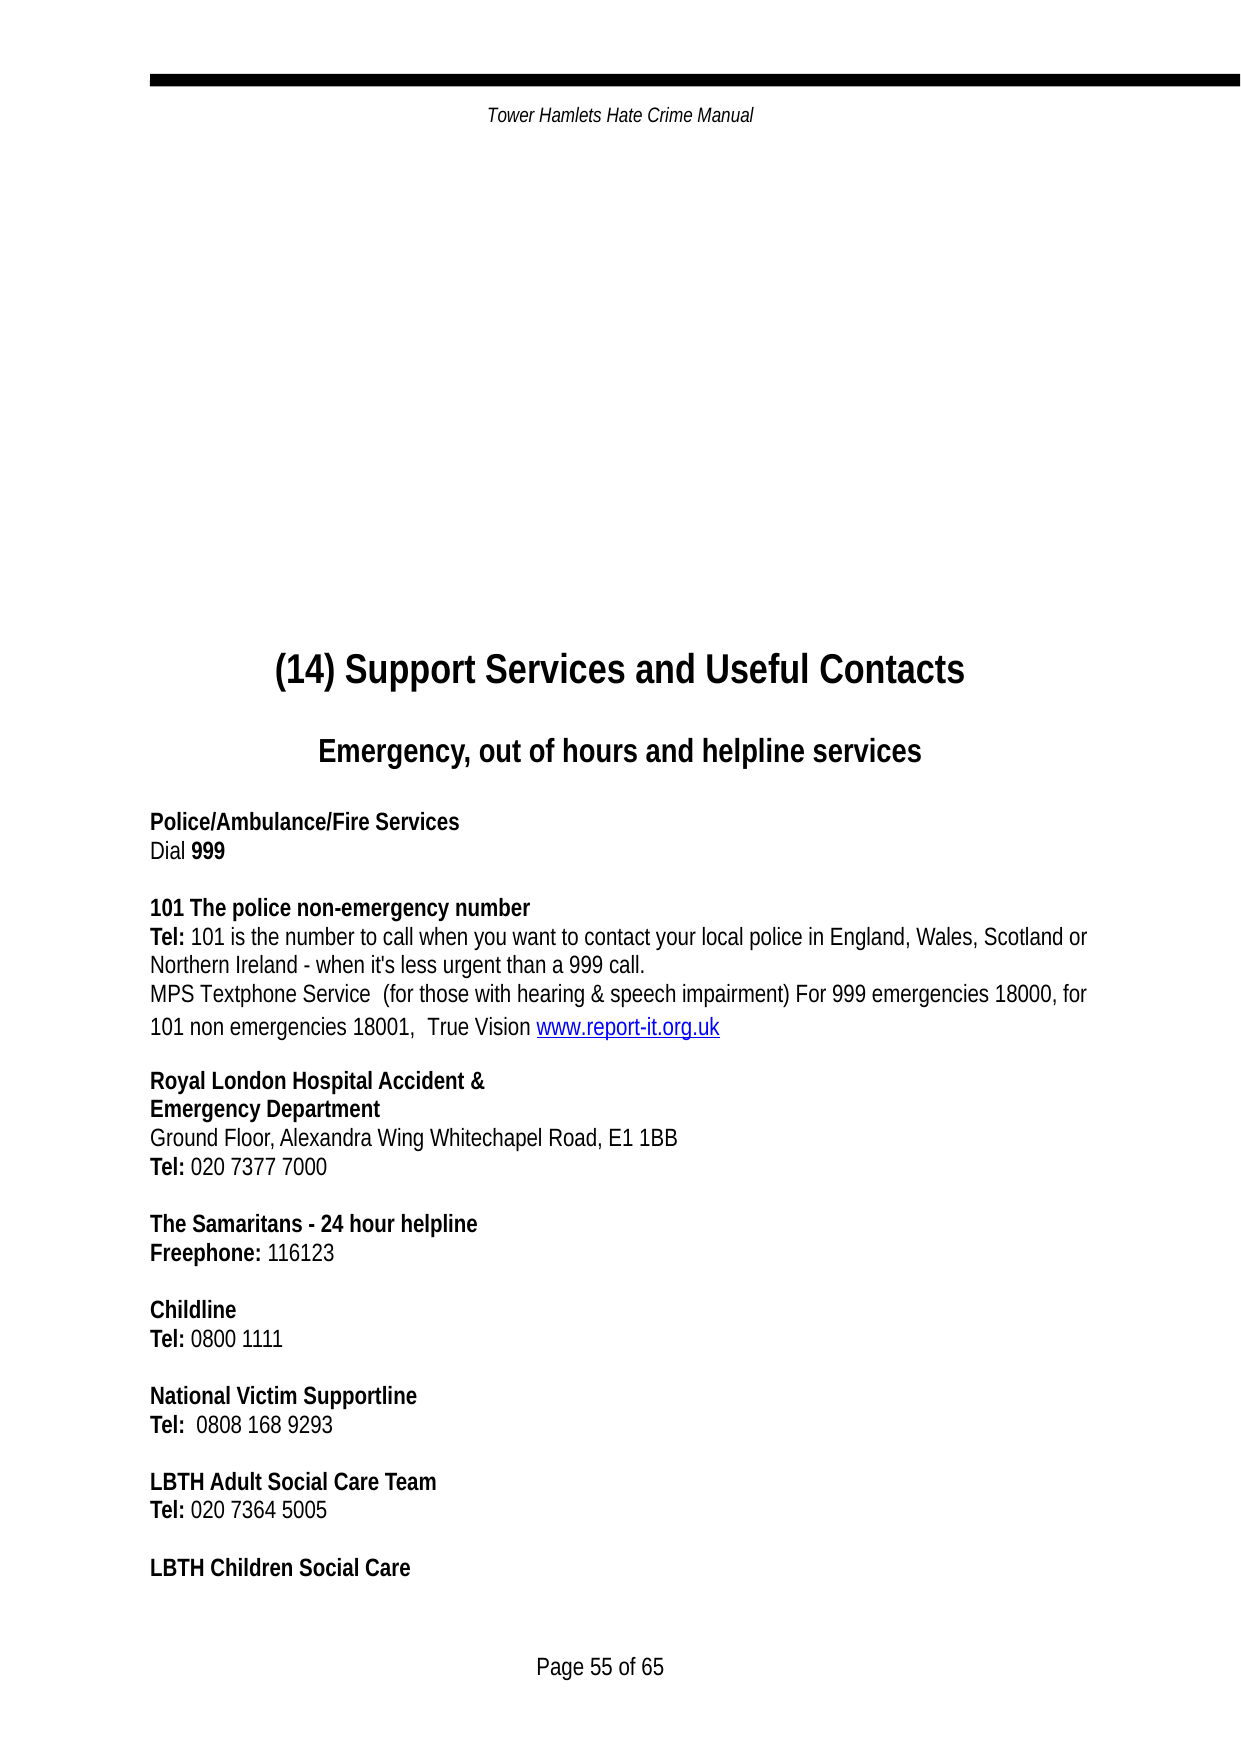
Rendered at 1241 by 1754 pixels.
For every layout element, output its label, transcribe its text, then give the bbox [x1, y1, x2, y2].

text Tel: 0808 168 9293 [150, 1409, 1090, 1438]
text (14) Support Services and Useful Contacts [150, 645, 1090, 693]
text Tel: 020 7364 5005 [150, 1496, 1090, 1524]
text Emergency, out of hours and helpline services [150, 731, 1090, 769]
text Police/Ambulance/Fire Services [150, 807, 1090, 836]
text National Victim Supportline [150, 1381, 1090, 1409]
text Tel: 0800 1111 [150, 1324, 1090, 1352]
text Ground Floor, Alexandra Wing Whitechapel Road, E1 1BB [150, 1123, 1090, 1152]
text MPS Textphone Service (for those with hearing & speech impairment) For 999 emergencies 18000, for 101 non emergencies 18001, True Vision www.report-it.org.uk [150, 979, 1090, 1041]
text Emergency Department [150, 1094, 1090, 1123]
text Childline [150, 1295, 1090, 1324]
text Dial 999 [150, 836, 1090, 864]
text LBTH Children Social Care [150, 1553, 1090, 1581]
text Freephone: 116123 [150, 1238, 1090, 1266]
text LBTH Adult Social Care Team [150, 1467, 1090, 1496]
text Tel: 101 is the number to call when you want to contact your local police in England, Wales, Scotland or Northern Ireland - when it's less urgent than a 999 call. [150, 922, 1090, 979]
text Royal London Hospital Accident & [150, 1066, 1090, 1094]
text The Samaritans - 24 hour helpline [150, 1209, 1090, 1238]
text 101 The police non-emergency number [150, 893, 1090, 922]
text Tel: 020 7377 7000 [150, 1152, 1090, 1180]
